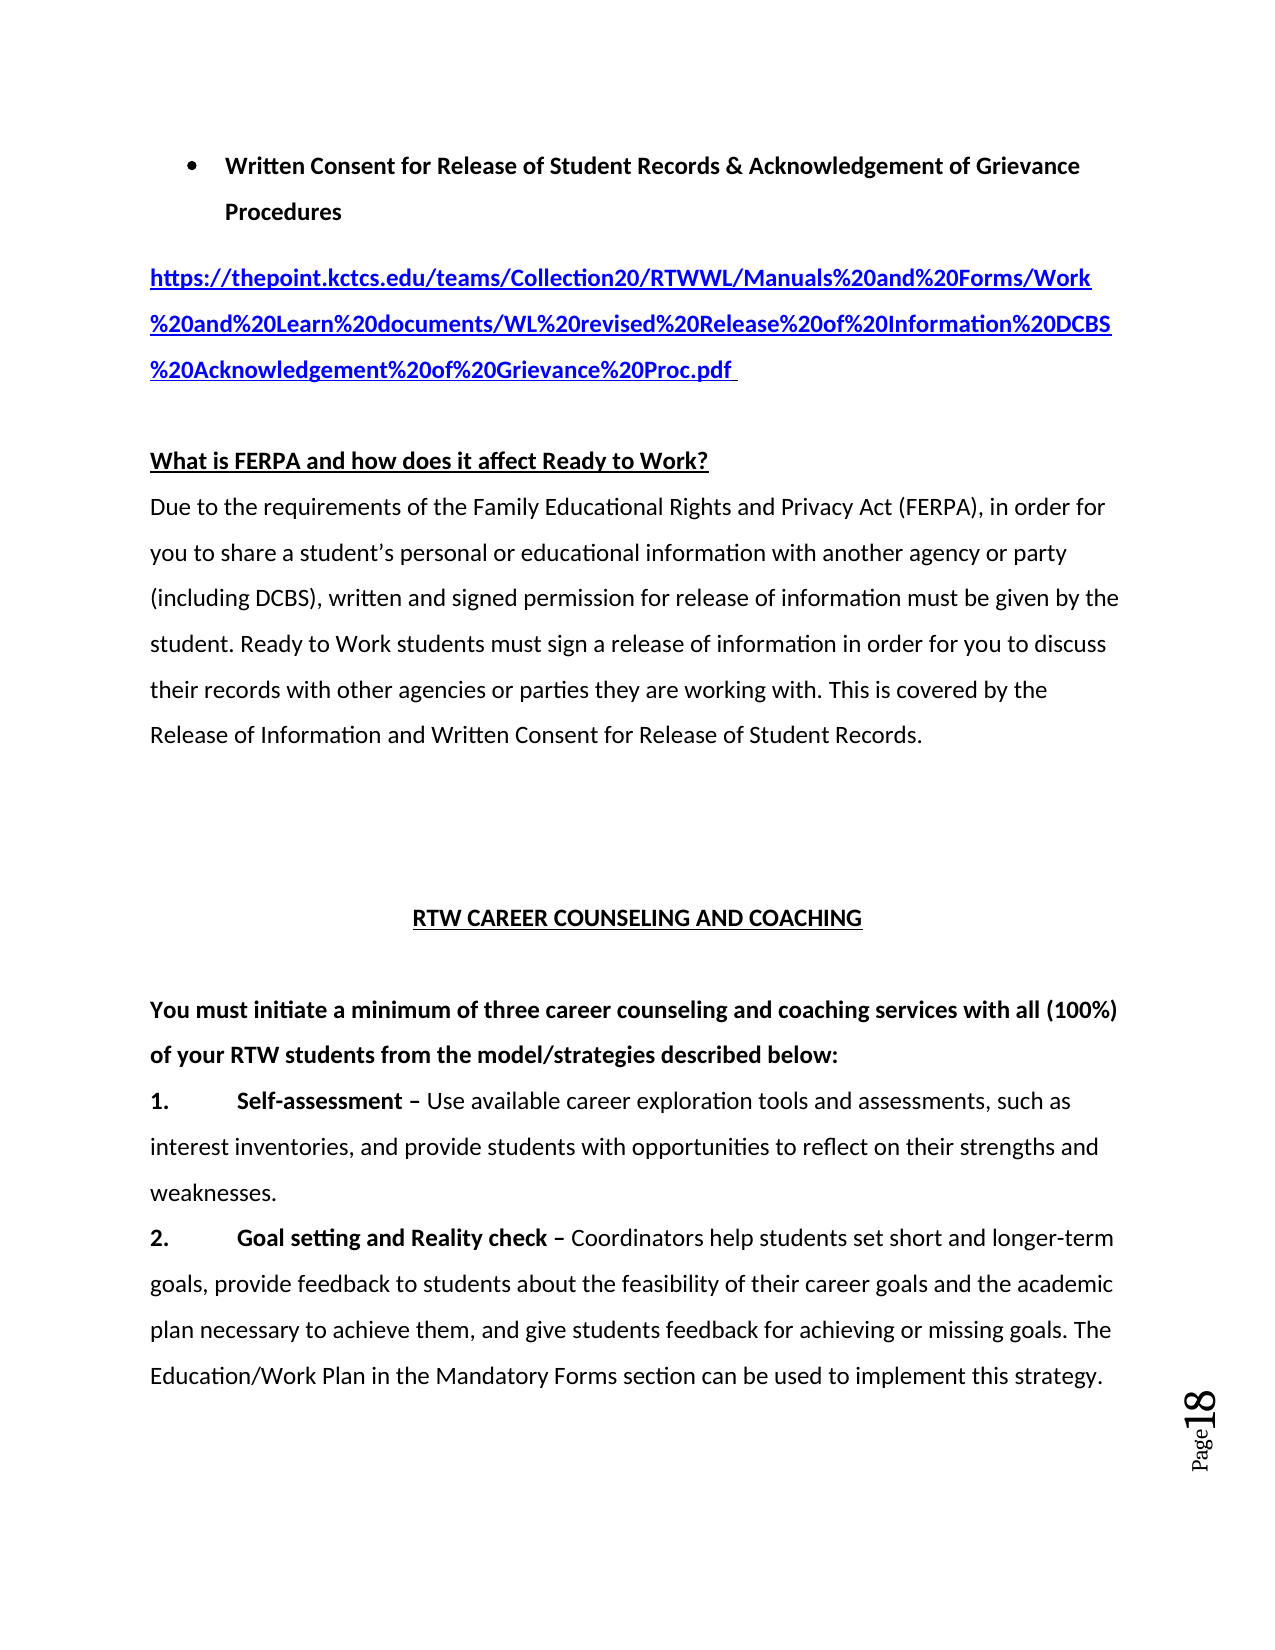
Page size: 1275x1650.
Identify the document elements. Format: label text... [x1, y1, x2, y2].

text RTW CAREER COUNSELING AND COACHING [150, 902, 1125, 933]
text Due to the requirements of the Family Educational Rights and Privacy Act (FERPA), in order for you to share a student’s personal or educational information with another agency or party (including DCBS), written and signed permission for release of information must be given by the student. Ready to Work students must sign a release of information in order for you to discuss their records with other agencies or parties they are working with. This is covered by the Release of Information and Written Consent for Release of Student Records. [150, 491, 1125, 750]
list Written Consent for Release of Student Records & Acknowledgement of Grievance Procedures [187, 150, 1125, 226]
text You must initiate a minimum of three career counseling and coaching services with all (100%) of your RTW students from the model/strategies described below: [150, 994, 1125, 1070]
text 2. Goal setting and Reality check – Coordinators help students set short and longer-term goals, provide feedback to students about the feasibility of their career goals and the academic plan necessary to achieve them, and give students feedback for achieving or missing goals. The Education/Work Plan in the Mandatory Forms section can be used to implement this strategy. [150, 1223, 1125, 1390]
text https://thepoint.kctcs.edu/teams/Collection20/RTWWL/Manuals%20and%20Forms/Work%20and%20Learn%20documents/WL%20revised%20Release%20of%20Information%20DCBS%20Acknowledgement%20of%20Grievance%20Proc.pdf [150, 262, 1125, 384]
text 1. Self-assessment – Use available career exploration tools and assessments, such as interest inventories, and provide students with opportunities to reflect on their strengths and weaknesses. [150, 1085, 1125, 1207]
text What is FERPA and how does it affect Ready to Work? [150, 445, 1125, 476]
